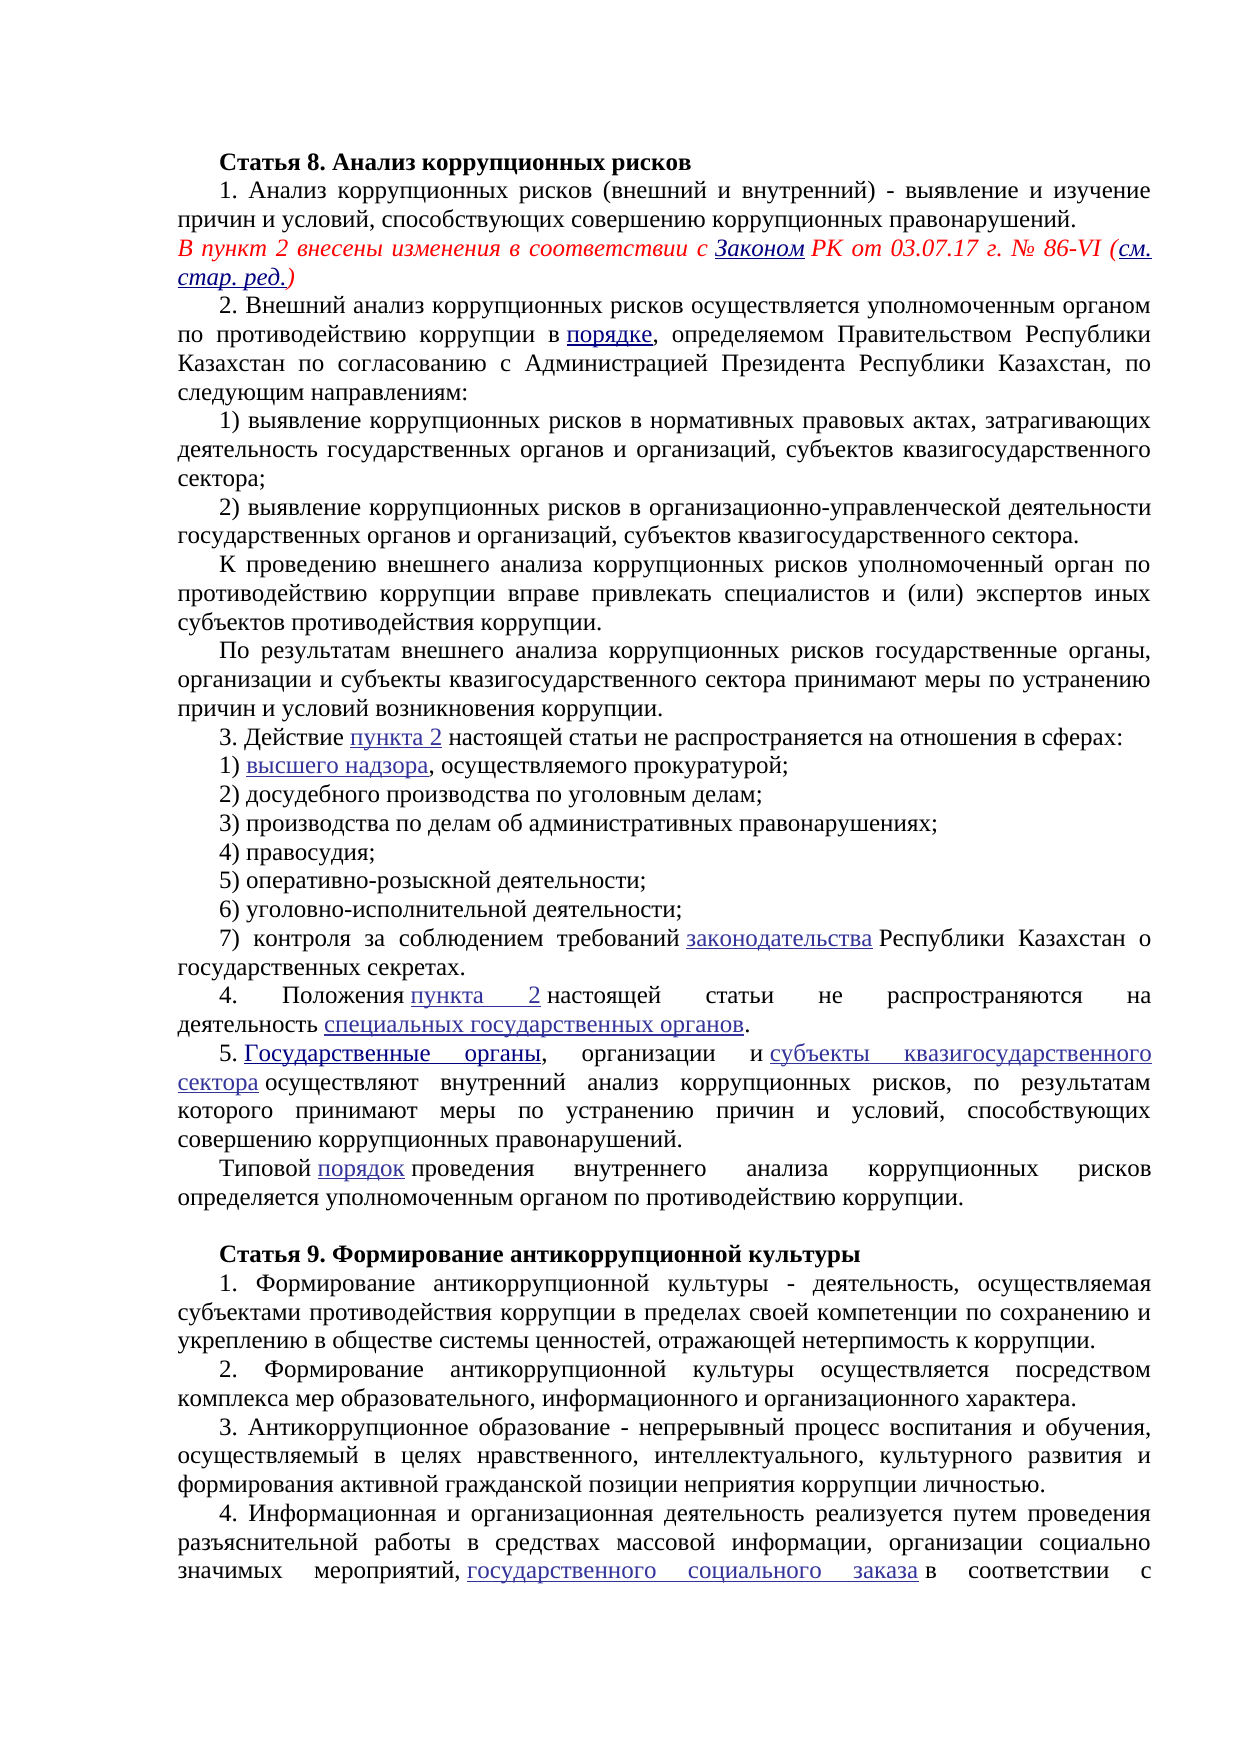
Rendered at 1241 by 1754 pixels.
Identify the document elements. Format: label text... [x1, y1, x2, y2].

text 3. Антикоррупционное образование - непрерывный процесс воспитания и обучения, осуществляемый в целях нравственного, интеллектуального, культурного развития и формирования активной гражданской позиции неприятия коррупции личностью. [177, 1412, 1152, 1498]
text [177, 1498, 1152, 1584]
text 1. Анализ коррупционных рисков (внешний и внутренний) - выявление и изучение причин и условий, способствующих совершению коррупционных правонарушений. [177, 176, 1152, 233]
text 3. Действие пункта 2 настоящей статьи не распространяется на отношения в сферах: [177, 722, 1152, 751]
text 6) уголовно-исполнительной деятельности; [177, 894, 1152, 923]
text К проведению внешнего анализа коррупционных рисков уполномоченный орган по противодействию коррупции вправе привлекать специалистов и (или) экспертов иных субъектов противодействия коррупции. [177, 549, 1152, 636]
text Статья 8. Анализ коррупционных рисков [219, 147, 1152, 176]
text 4) правосудия; [177, 837, 1152, 866]
text 1) высшего надзора, осуществляемого прокуратурой; [177, 751, 1152, 779]
text 2) досудебного производства по уголовным делам; [177, 779, 1152, 808]
text 1) выявление коррупционных рисков в нормативных правовых актах, затрагивающих деятельность государственных органов и организаций, субъектов квазигосударственного сектора; [177, 406, 1152, 492]
text 1. Формирование антикоррупционной культуры - деятельность, осуществляемая субъектами противодействия коррупции в пределах своей компетенции по сохранению и укреплению в обществе системы ценностей, отражающей нетерпимость к коррупции. [177, 1268, 1152, 1354]
text Статья 9. Формирование антикоррупционной культуры [219, 1239, 1152, 1268]
text Типовой порядок проведения внутреннего анализа коррупционных рисков определяется уполномоченным органом по противодействию коррупции. [177, 1153, 1152, 1211]
text 5) оперативно-розыскной деятельности; [177, 866, 1152, 894]
text 2. Внешний анализ коррупционных рисков осуществляется уполномоченным органом по противодействию коррупции в порядке, определяемом Правительством Республики Казахстан по согласованию с Администрацией Президента Республики Казахстан, по следующим направлениям: [177, 291, 1152, 406]
text 3) производства по делам об административных правонарушениях; [177, 808, 1152, 837]
text 5. Государственные органы, организации и субъекты квазигосударственного сектора осуществляют внутренний анализ коррупционных рисков, по результатам которого принимают меры по устранению причин и условий, способствующих совершению коррупционных правонарушений. [177, 1038, 1152, 1153]
text 4. Положения пункта 2 настоящей статьи не распространяются на деятельность специальных государственных органов. [177, 981, 1152, 1038]
text В пункт 2 внесены изменения в соответствии с Законом РК от 03.07.17 г. № 86-VI (см. стар. ред.) [177, 233, 1152, 291]
text По результатам внешнего анализа коррупционных рисков государственные органы, организации и субъекты квазигосударственного сектора принимают меры по устранению причин и условий возникновения коррупции. [177, 636, 1152, 722]
text 2) выявление коррупционных рисков в организационно-управленческой деятельности государственных органов и организаций, субъектов квазигосударственного сектора. [177, 492, 1152, 549]
text 2. Формирование антикоррупционной культуры осуществляется посредством комплекса мер образовательного, информационного и организационного характера. [177, 1354, 1152, 1412]
text 7) контроля за соблюдением требований законодательства Республики Казахстан о государственных секретах. [177, 923, 1152, 981]
